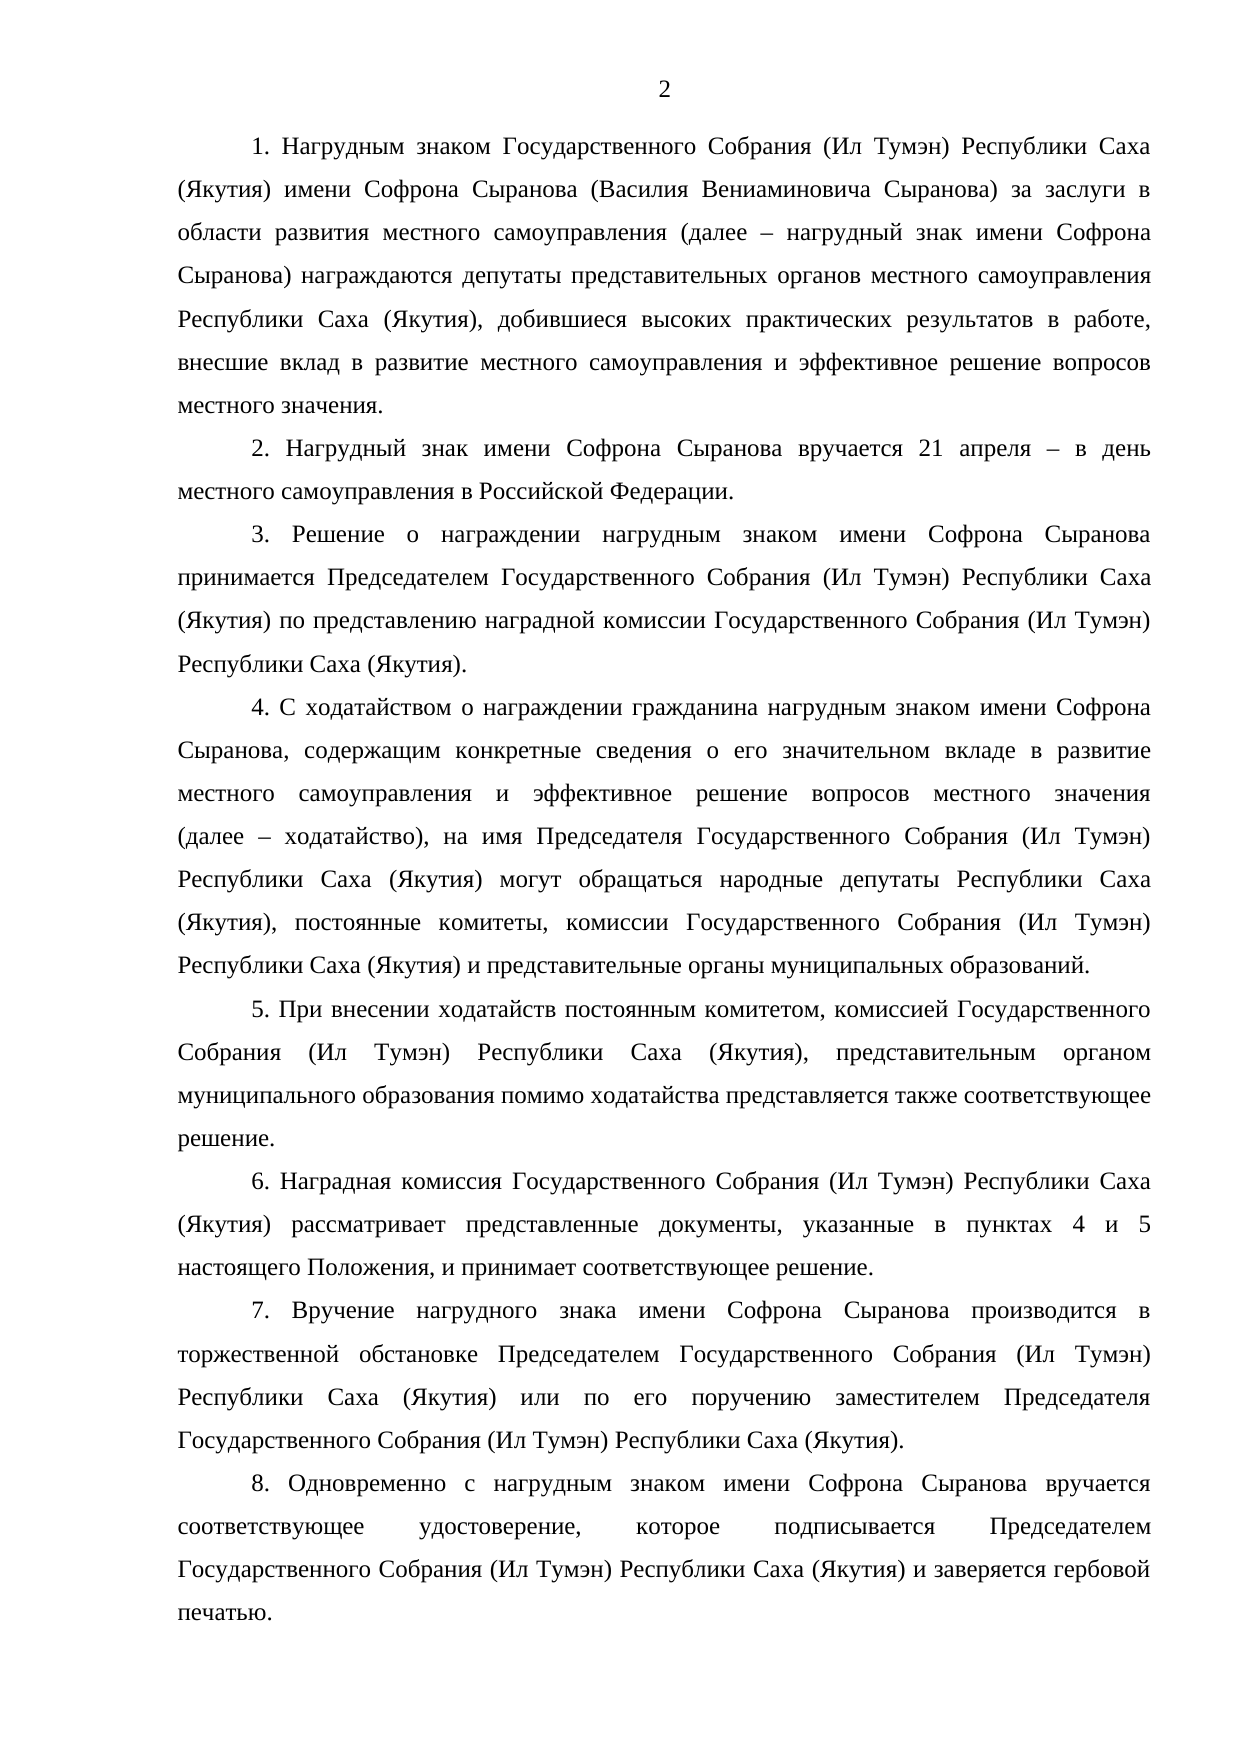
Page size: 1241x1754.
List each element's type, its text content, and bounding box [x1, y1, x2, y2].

text 8. Одновременно с нагрудным знаком имени Софрона Сыранова вручается соответствующее удостоверение, которое подписывается Председателем Государственного Собрания (Ил Тумэн) Республики Саха (Якутия) и заверяется гербовой печатью. [177, 1468, 1152, 1626]
text 5. При внесении ходатайств постоянным комитетом, комиссией Государственного Собрания (Ил Тумэн) Республики Саха (Якутия), представительным органом муниципального образования помимо ходатайства представляется также соответствующее решение. [177, 994, 1152, 1152]
text 7. Вручение нагрудного знака имени Софрона Сыранова производится в торжественной обстановке Председателем Государственного Собрания (Ил Тумэн) Республики Саха (Якутия) или по его поручению заместителем Председателя Государственного Собрания (Ил Тумэн) Республики Саха (Якутия). [177, 1296, 1152, 1454]
text 2. Нагрудный знак имени Софрона Сыранова вручается 21 апреля – в день местного самоуправления в Российской Федерации. [177, 433, 1152, 505]
text 6. Наградная комиссия Государственного Собрания (Ил Тумэн) Республики Саха (Якутия) рассматривает представленные документы, указанные в пунктах 4 и 5 настоящего Положения, и принимает соответствующее решение. [177, 1166, 1152, 1281]
text 1. Нагрудным знаком Государственного Собрания (Ил Тумэн) Республики Саха (Якутия) имени Софрона Сыранова (Василия Вениаминовича Сыранова) за заслуги в области развития местного самоуправления (далее – нагрудный знак имени Софрона Сыранова) награждаются депутаты представительных органов местного самоуправления Республики Саха (Якутия), добившиеся высоких практических результатов в работе, внесшие вклад в развитие местного самоуправления и эффективное решение вопросов местного значения. [177, 131, 1152, 419]
text 4. С ходатайством о награждении гражданина нагрудным знаком имени Софрона Сыранова, содержащим конкретные сведения о его значительном вкладе в развитие местного самоуправления и эффективное решение вопросов местного значения (далее – ходатайство), на имя Председателя Государственного Собрания (Ил Тумэн) Республики Саха (Якутия) могут обращаться народные депутаты Республики Саха (Якутия), постоянные комитеты, комиссии Государственного Собрания (Ил Тумэн) Республики Саха (Якутия) и представительные органы муниципальных образований. [177, 692, 1152, 979]
text 3. Решение о награждении нагрудным знаком имени Софрона Сыранова принимается Председателем Государственного Собрания (Ил Тумэн) Республики Саха (Якутия) по представлению наградной комиссии Государственного Собрания (Ил Тумэн) Республики Саха (Якутия). [177, 519, 1152, 677]
